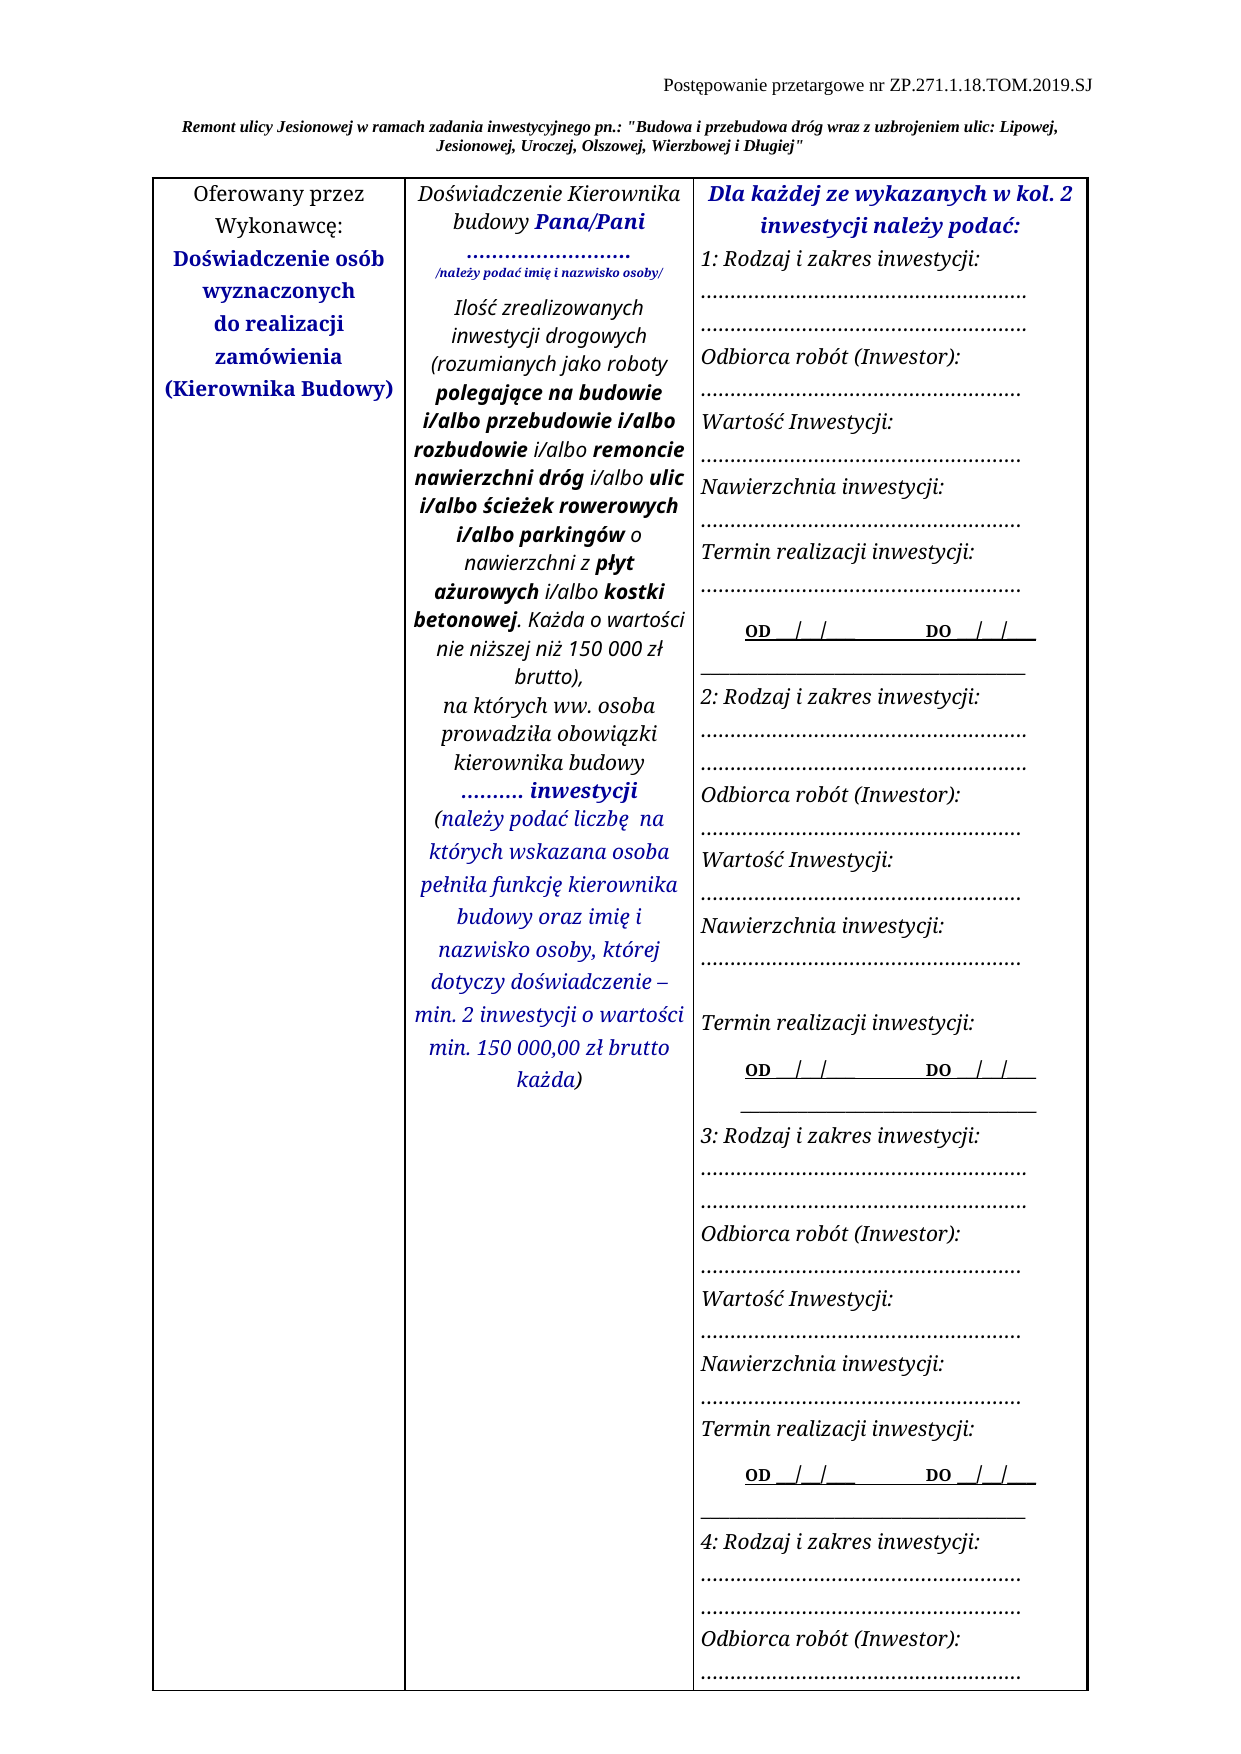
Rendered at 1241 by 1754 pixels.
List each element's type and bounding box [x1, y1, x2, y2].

table_cell [154, 179, 404, 1689]
table_cell [694, 179, 1086, 1689]
table_cell [406, 179, 693, 1689]
